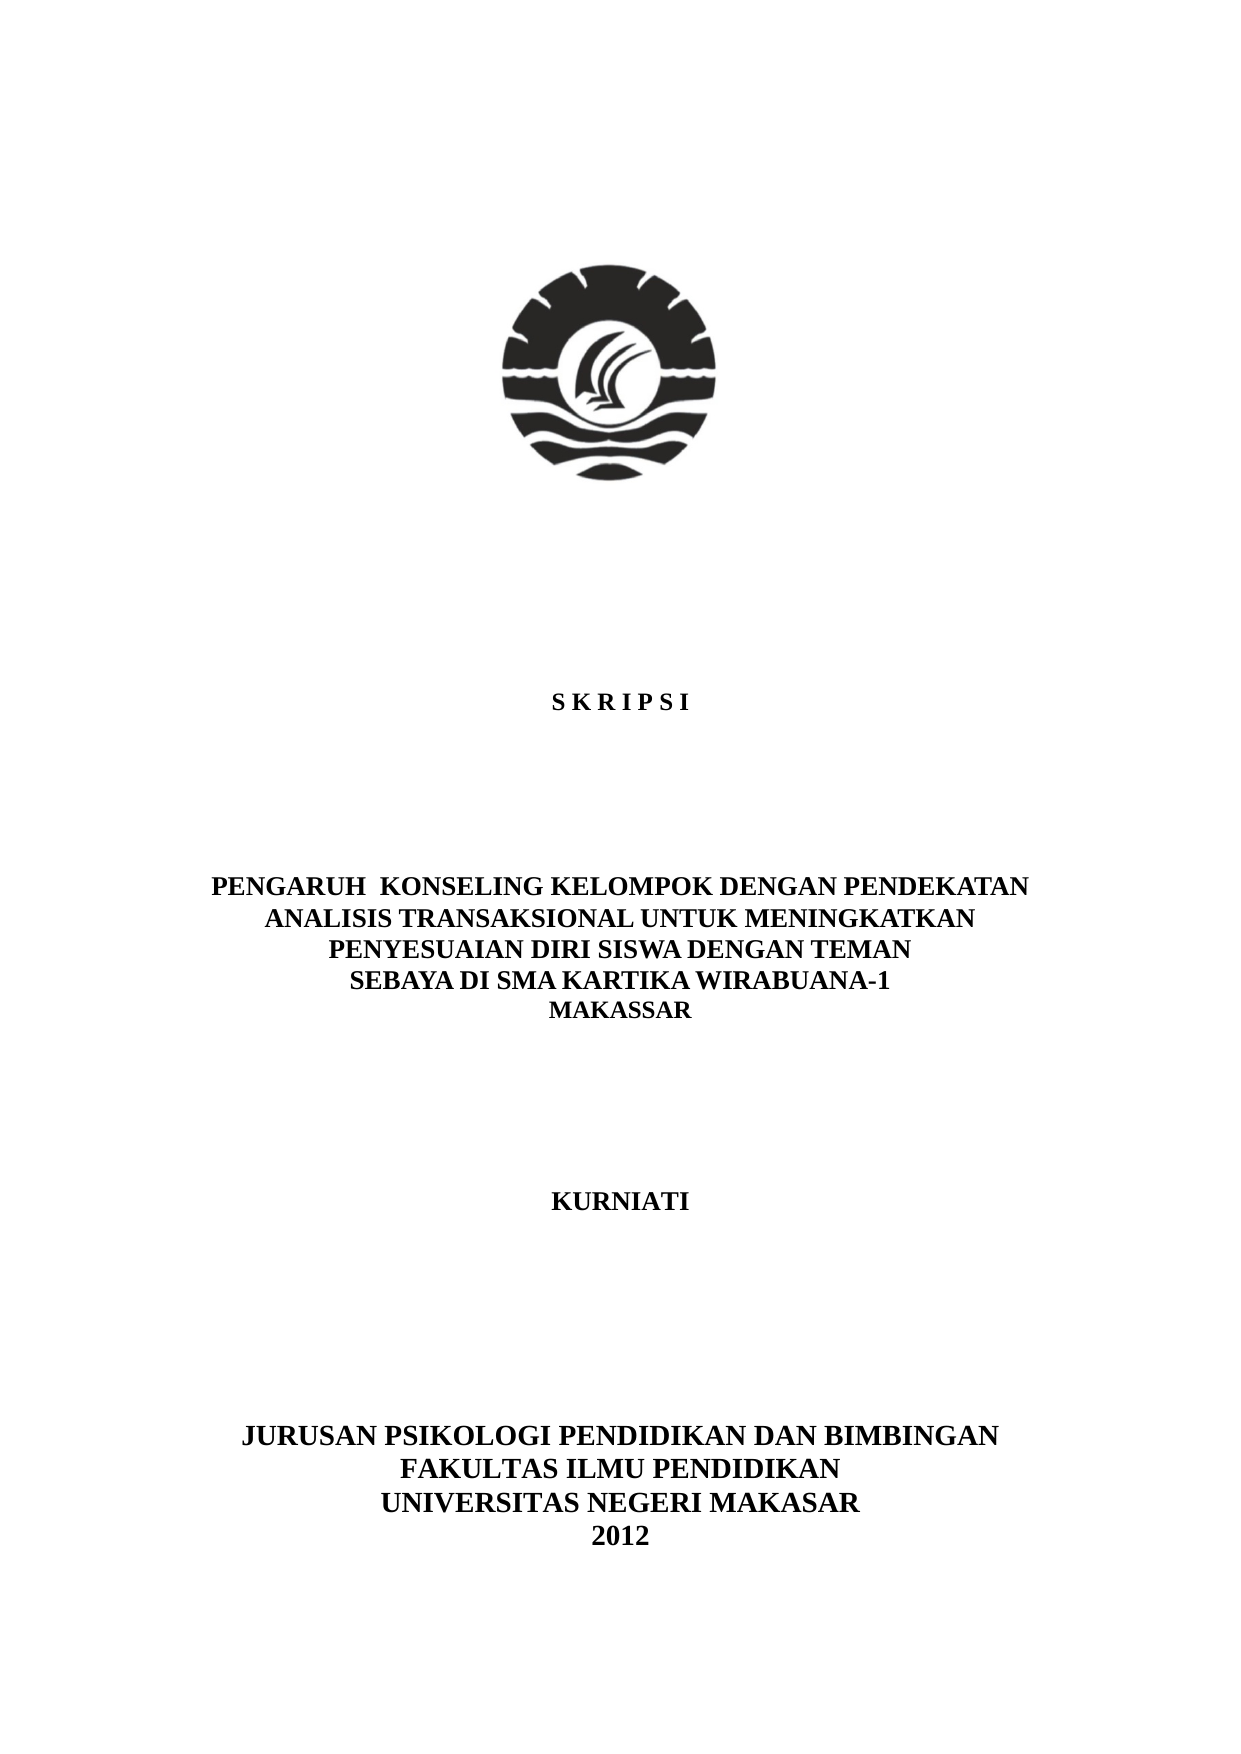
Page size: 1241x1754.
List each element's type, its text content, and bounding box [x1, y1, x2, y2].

subtitle PENYESUAIAN DIRI SISWA DENGAN TEMAN [150, 933, 1090, 964]
picture [495, 252, 721, 489]
subtitle ANALISIS TRANSAKSIONAL UNTUK MENINGKATKAN [150, 902, 1090, 933]
text JURUSAN PSIKOLOGI PENDIDIKAN DAN BIMBINGAN [150, 1418, 1090, 1451]
text UNIVERSITAS NEGERI MAKASAR [150, 1485, 1090, 1518]
subtitle SEBAYA DI SMA KARTIKA WIRABUANA-1 [150, 964, 1090, 995]
text KURNIATI [150, 1185, 1090, 1216]
list S K R I P S I [150, 687, 1090, 715]
subtitle PENGARUH KONSELING KELOMPOK DENGAN PENDEKATAN [150, 871, 1090, 902]
text 2012 [150, 1518, 1090, 1552]
text FAKULTAS ILMU PENDIDIKAN [150, 1451, 1090, 1485]
list MAKASSAR [150, 995, 1090, 1024]
